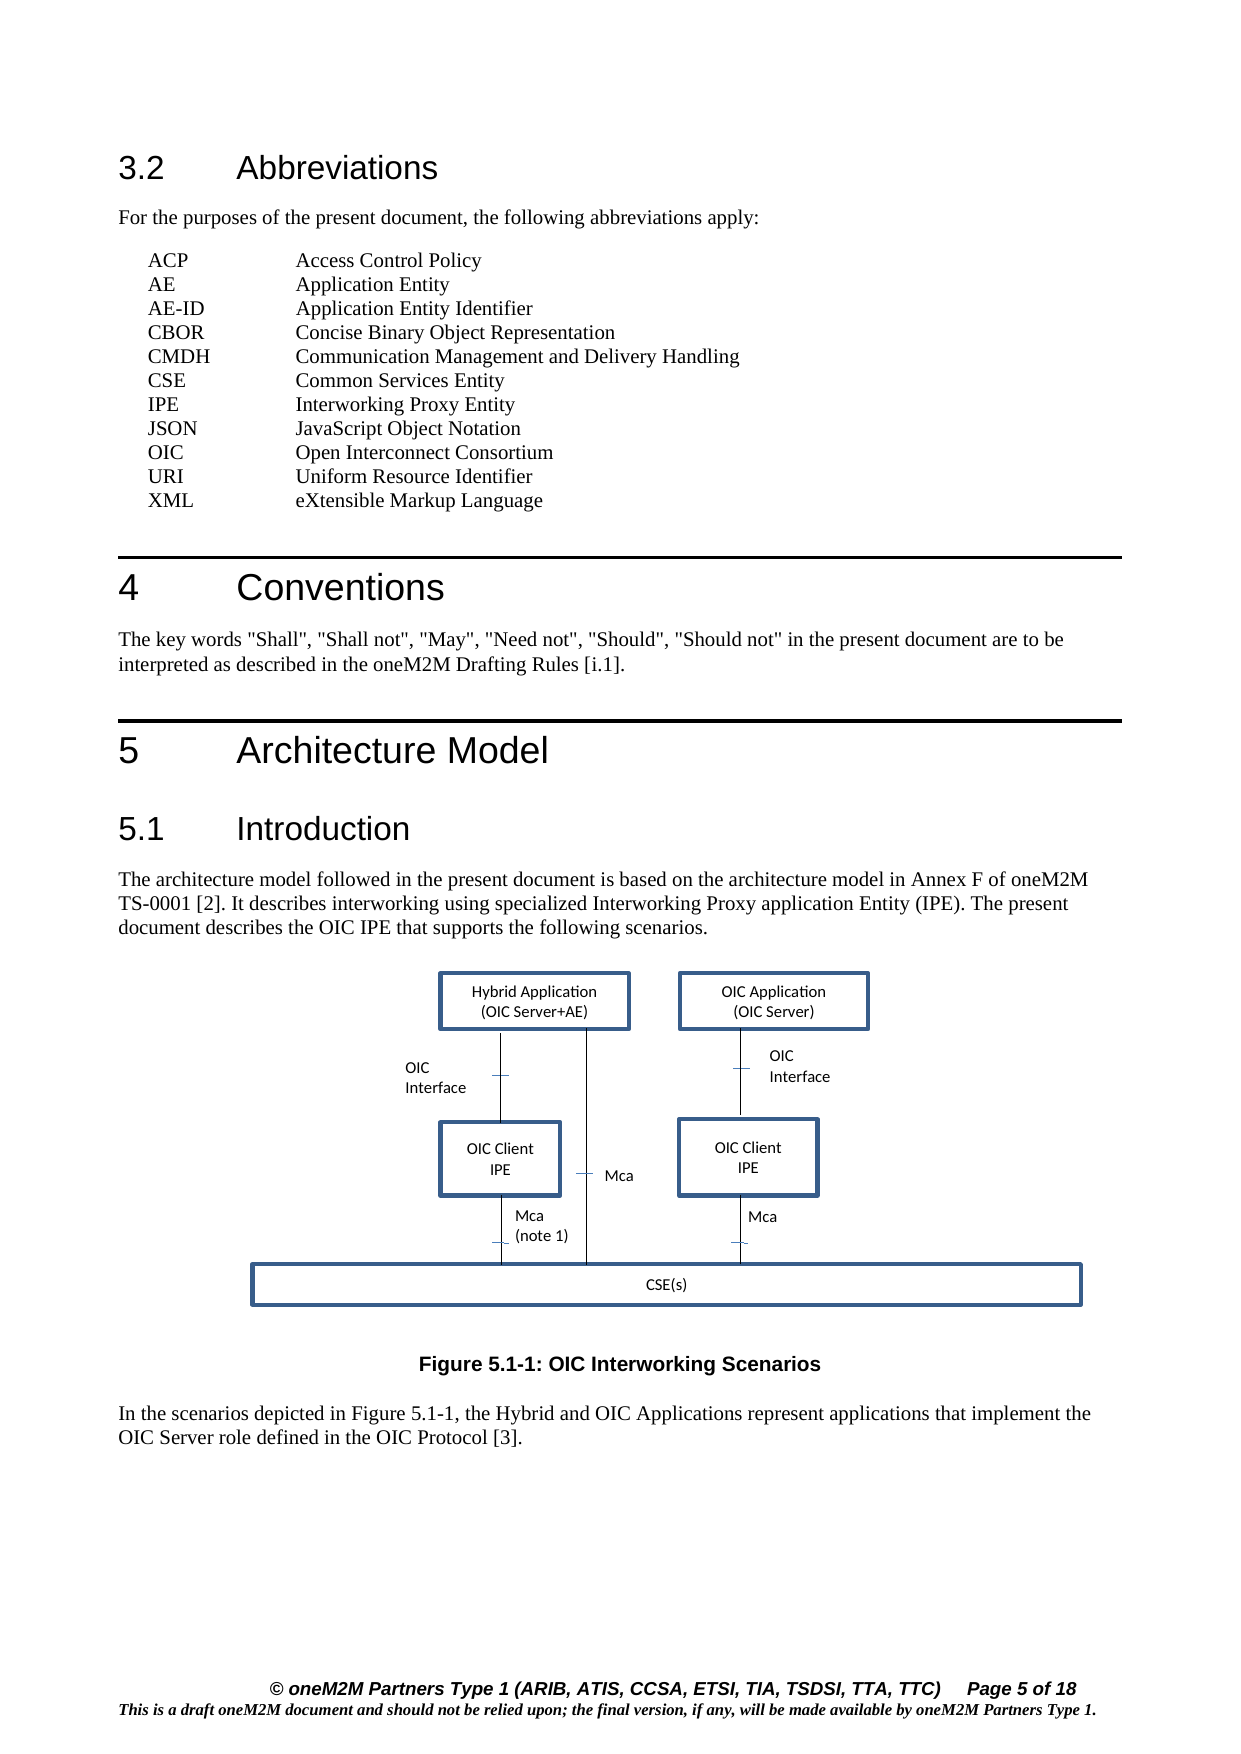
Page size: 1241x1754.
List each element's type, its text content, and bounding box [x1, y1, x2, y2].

subtitle 3.2 Abbreviations [118, 148, 1122, 186]
text CSE Common Services Entity [148, 368, 1122, 392]
text For the purposes of the present document, the following abbreviations apply: [118, 205, 1122, 229]
text The key words "Shall", "Shall not", "May", "Need not", "Should", "Should not" in the present document are to be interpreted as described in the oneM2M Drafting Rules [i.1]. [118, 627, 1122, 676]
subtitle 5 Architecture Model [118, 723, 1122, 772]
text AE Application Entity [148, 272, 1122, 296]
text XML eXtensible Markup Language [148, 488, 1122, 512]
subtitle 5.1 Introduction [118, 809, 1122, 848]
text The architecture model followed in the present document is based on the architecture model in Annex F of oneM2M TS-0001 [2]. It describes interworking using specialized Interworking Proxy application Entity (IPE). The present document describes the OIC IPE that supports the following scenarios. [118, 866, 1122, 939]
text URI Uniform Resource Identifier [148, 464, 1122, 488]
text ACP Access Control Policy [148, 248, 1122, 272]
text Figure 5.1-1: OIC Interworking Scenarios [118, 1352, 1122, 1376]
subtitle 4 Conventions [118, 559, 1122, 609]
text JSON JavaScript Object Notation [148, 416, 1122, 440]
text CMDH Communication Management and Delivery Handling [148, 344, 1122, 368]
text IPE Interworking Proxy Entity [148, 392, 1122, 416]
text AE-ID Application Entity Identifier [148, 296, 1122, 320]
text OIC Open Interconnect Consortium [148, 440, 1122, 464]
text CBOR Concise Binary Object Representation [148, 320, 1122, 344]
text In the scenarios depicted in Figure 5.1-1, the Hybrid and OIC Applications represent applications that implement the OIC Server role defined in the OIC Protocol [3]. [118, 1401, 1122, 1449]
